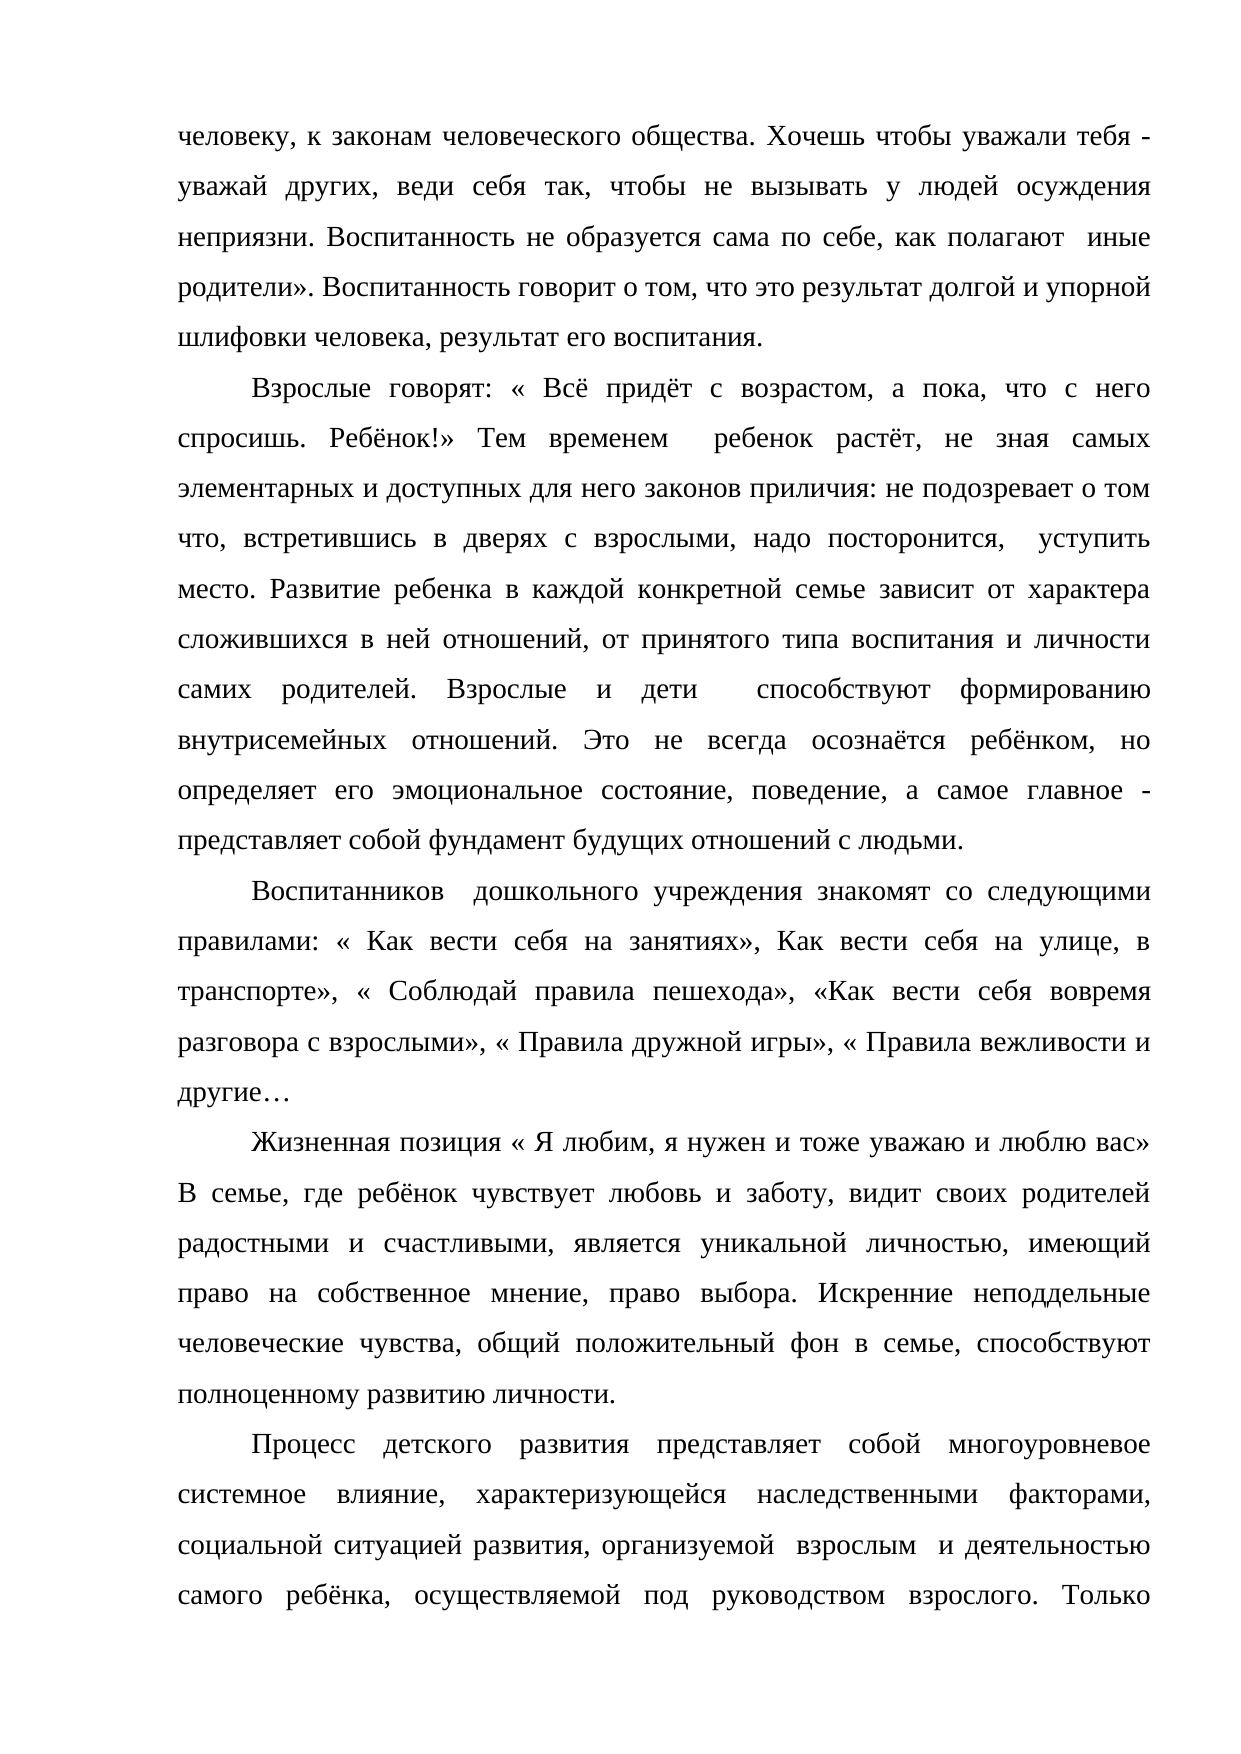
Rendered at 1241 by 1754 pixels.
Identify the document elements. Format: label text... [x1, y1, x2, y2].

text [177, 118, 1152, 353]
text Взрослые говорят: « Всё придёт с возрастом, а пока, что с него спросишь. Ребёнок!» Тем временем ребенок растёт, не зная самых элементарных и доступных для него законов приличия: не подозревает о том что, встретившись в дверях с взрослыми, надо посторонится, уступить место. Развитие ребенка в каждой конкретной семье зависит от характера сложившихся в ней отношений, от принятого типа воспитания и личности самих родителей. Взрослые и дети способствуют формированию внутрисемейных отношений. Это не всегда осознаётся ребёнком, но определяет его эмоциональное состояние, поведение, а самое главное - представляет собой фундамент будущих отношений с людьми. [177, 370, 1152, 856]
text Воспитанников дошкольного учреждения знакомят со следующими правилами: « Как вести себя на занятиях», Как вести себя на улице, в транспорте», « Соблюдай правила пешехода», «Как вести себя вовремя разговора с взрослыми», « Правила дружной игры», « Правила вежливости и другие… [177, 873, 1152, 1108]
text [177, 1426, 1152, 1611]
text Жизненная позиция « Я любим, я нужен и тоже уважаю и люблю вас» В семье, где ребёнок чувствует любовь и заботу, видит своих родителей радостными и счастливыми, является уникальной личностью, имеющий право на собственное мнение, право выбора. Искренние неподдельные человеческие чувства, общий положительный фон в семье, способствуют полноценному развитию личности. [177, 1124, 1152, 1409]
